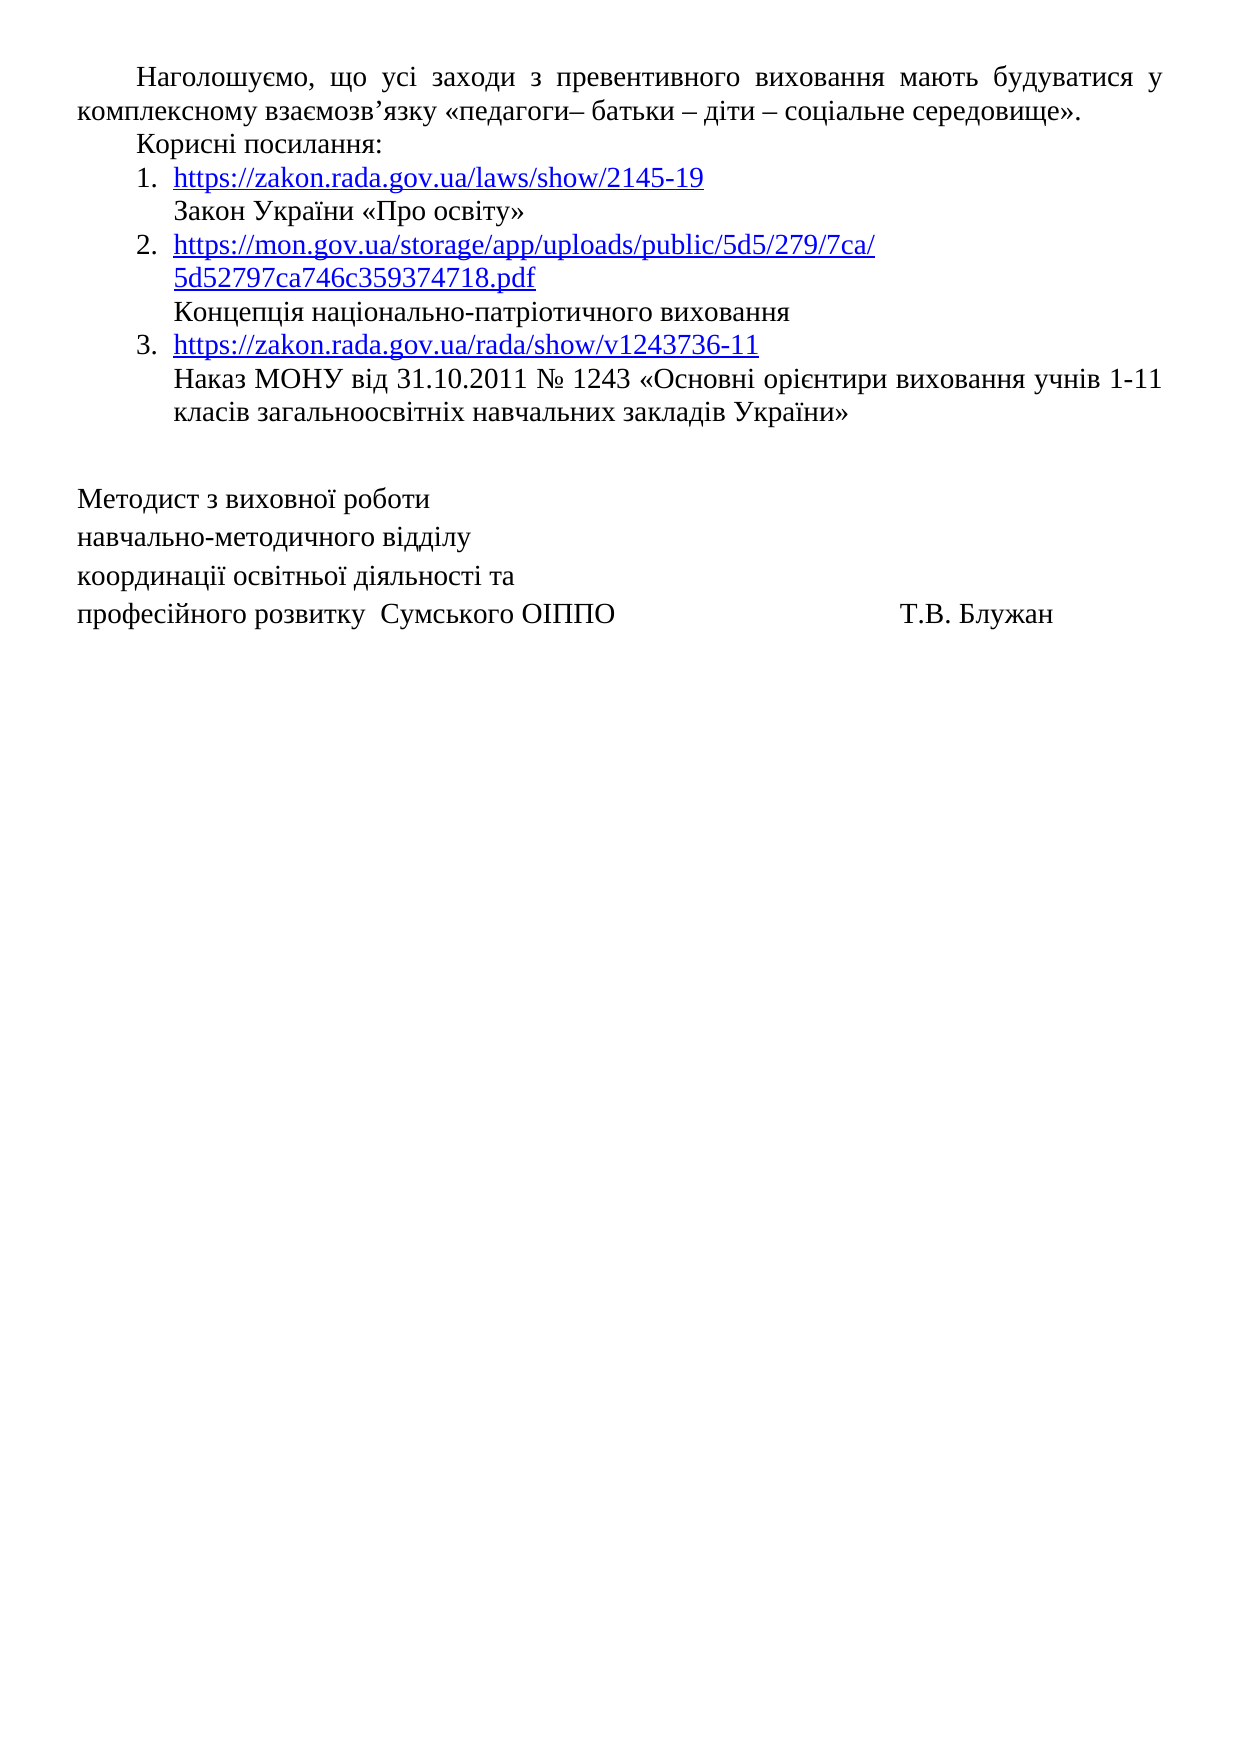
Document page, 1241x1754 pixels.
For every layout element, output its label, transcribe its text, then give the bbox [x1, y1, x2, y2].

list Наказ МОНУ від 31.10.2011 № 1243 «Основні орієнтири виховання учнів 1-11 класів загальноосвітніх навчальних закладів України» [173, 361, 1163, 428]
list навчально-методичного відділу [77, 519, 1163, 553]
list Закон України «Про освіту» [173, 193, 1163, 227]
list Концепція національно-патріотичного виховання [173, 294, 1163, 327]
list https://zakon.rada.gov.ua/rada/show/v1243736-11 [136, 327, 1163, 361]
list https://mon.gov.ua/storage/app/uploads/public/5d5/279/7ca/5d52797ca746c359374718.pdf [136, 227, 1163, 294]
list Методист з виховної роботи [77, 481, 1163, 514]
list https://zakon.rada.gov.ua/laws/show/2145-19 [136, 160, 1163, 193]
list професійного розвитку Сумського ОІППО Т.В. Блужан [77, 597, 1163, 630]
text Наголошуємо, що усі заходи з превентивного виховання мають будуватися у комплексному взаємозв’язку «педагоги– батьки – діти – соціальне середовище». [77, 59, 1163, 126]
list координації освітньої діяльності та [77, 558, 1163, 592]
text Корисні посилання: [77, 126, 1163, 160]
